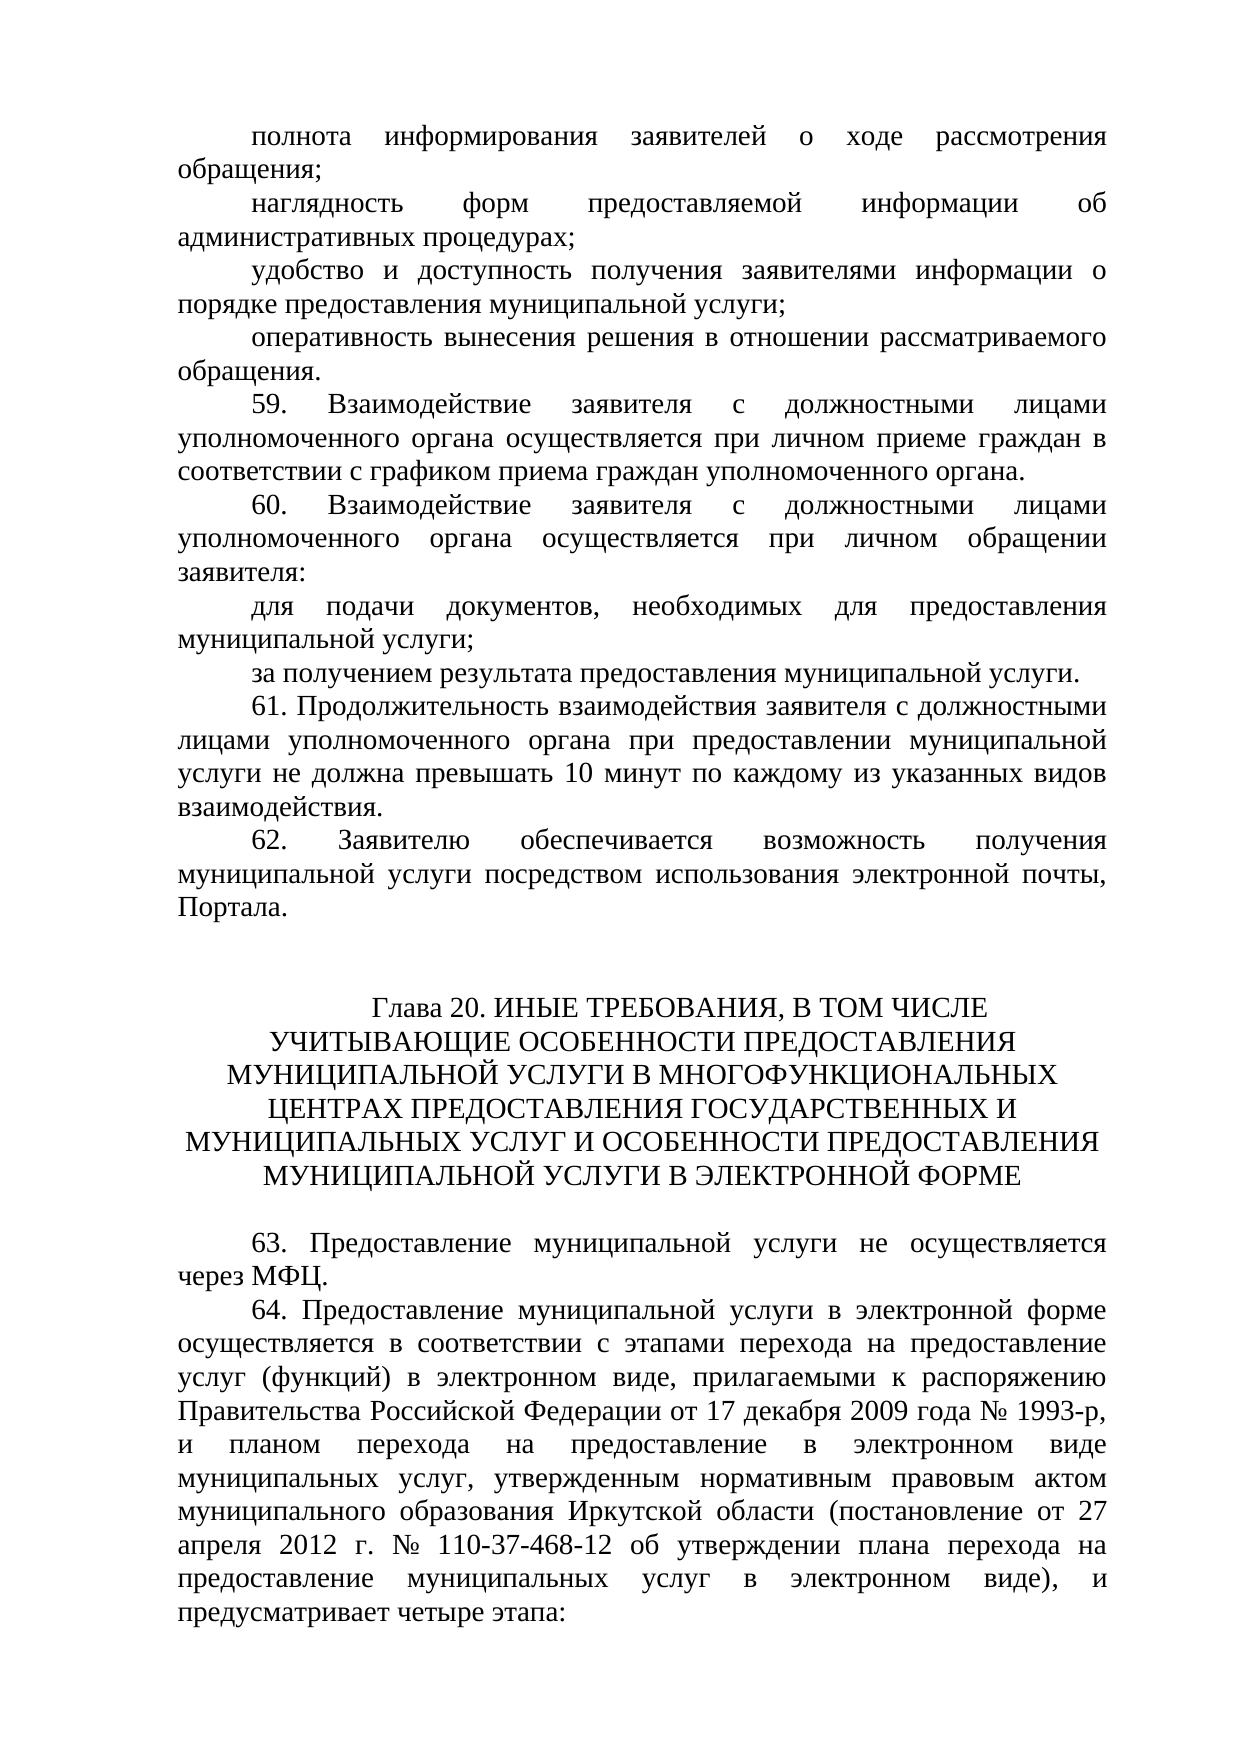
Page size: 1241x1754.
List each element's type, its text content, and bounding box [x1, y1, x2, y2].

text Глава 20. ИНЫЕ ТРЕБОВАНИЯ, В ТОМ ЧИСЛЕ УЧИТЫВАЮЩИЕ ОСОБЕННОСТИ ПРЕДОСТАВЛЕНИЯ МУНИЦИПАЛЬНОЙ УСЛУГИ В МНОГОФУНКЦИОНАЛЬНЫХ ЦЕНТРАХ ПРЕДОСТАВЛЕНИЯ ГОСУДАРСТВЕННЫХ И МУНИЦИПАЛЬНЫХ УСЛУГ И ОСОБЕННОСТИ ПРЕДОСТАВЛЕНИЯ МУНИЦИПАЛЬНОЙ УСЛУГИ В ЭЛЕКТРОННОЙ ФОРМЕ [177, 990, 1107, 1191]
text 64. Предоставление муниципальной услуги в электронной форме осуществляется в соответствии с этапами перехода на предоставление услуг (функций) в электронном виде, прилагаемыми к распоряжению Правительства Российской Федерации от 17 декабря 2009 года № 1993-р, и планом перехода на предоставление в электронном виде муниципальных услуг, утвержденным нормативным правовым актом муниципального образования Иркутской области (постановление от 27 апреля 2012 г. № 110-37-468-12 об утверждении плана перехода на предоставление муниципальных услуг в электронном виде), и предусматривает четыре этапа: [177, 1292, 1107, 1627]
text 62. Заявителю обеспечивается возможность получения муниципальной услуги посредством использования электронной почты, Портала. [177, 822, 1107, 923]
text наглядность форм предоставляемой информации об административных процедурах; [177, 185, 1107, 252]
text 60. Взаимодействие заявителя с должностными лицами уполномоченного органа осуществляется при личном обращении заявителя: [177, 487, 1107, 588]
text полнота информирования заявителей о ходе рассмотрения обращения; [177, 118, 1107, 185]
text за получением результата предоставления муниципальной услуги. [177, 655, 1107, 688]
text 63. Предоставление муниципальной услуги не осуществляется через МФЦ. [177, 1225, 1107, 1292]
text 59. Взаимодействие заявителя с должностными лицами уполномоченного органа осуществляется при личном приеме граждан в соответствии с графиком приема граждан уполномоченного органа. [177, 386, 1107, 487]
text для подачи документов, необходимых для предоставления муниципальной услуги; [177, 588, 1107, 655]
text удобство и доступность получения заявителями информации о порядке предоставления муниципальной услуги; [177, 252, 1107, 319]
text 61. Продолжительность взаимодействия заявителя с должностными лицами уполномоченного органа при предоставлении муниципальной услуги не должна превышать 10 минут по каждому из указанных видов взаимодействия. [177, 688, 1107, 822]
text оперативность вынесения решения в отношении рассматриваемого обращения. [177, 319, 1107, 386]
